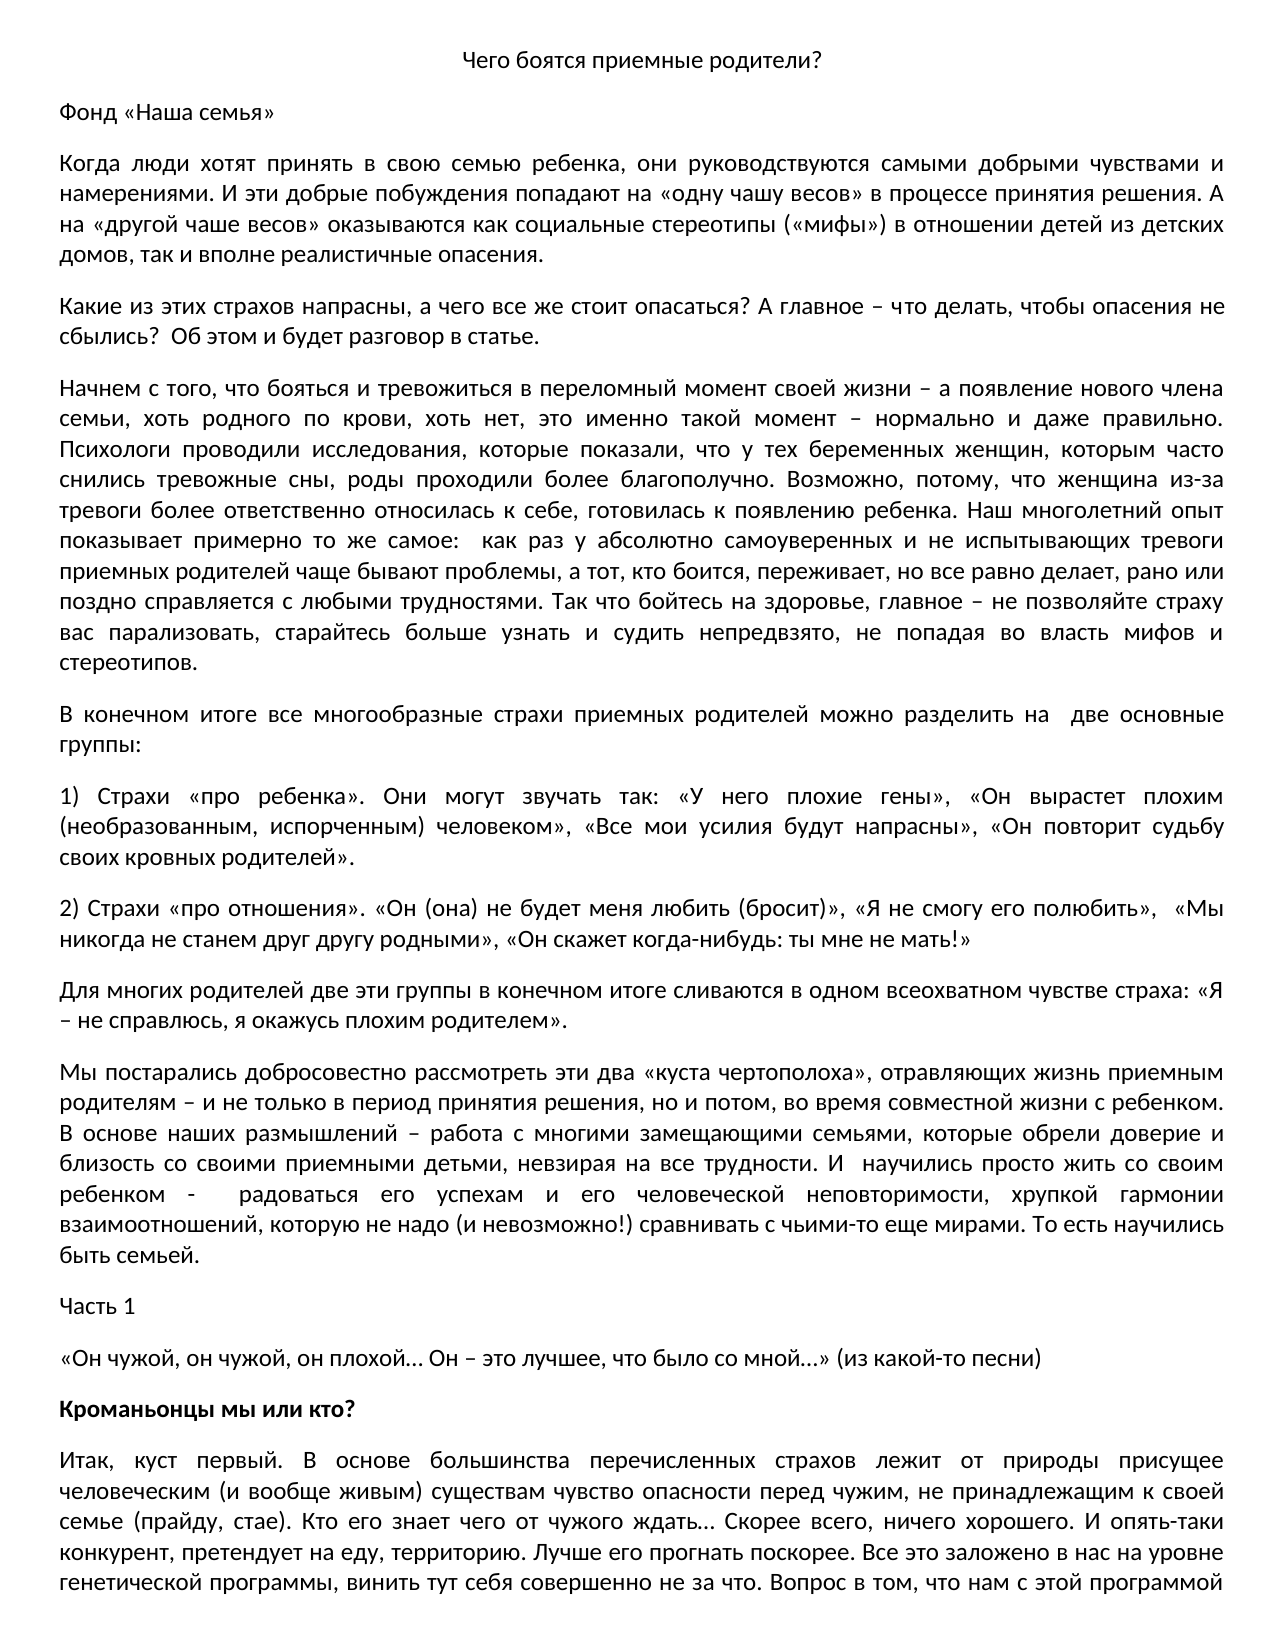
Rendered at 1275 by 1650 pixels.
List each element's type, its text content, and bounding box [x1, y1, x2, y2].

text Фонд «Наша семья» [59, 96, 1226, 126]
text Часть 1 [59, 1290, 1226, 1321]
text Какие из этих страхов напрасны, а чего все же стоит опасаться? А главное – что делать, чтобы опасения не сбылись? Об этом и будет разговор в статье. [59, 290, 1226, 351]
text 1) Страхи «про ребенка». Они могут звучать так: «У него плохие гены», «Он вырастет плохим (необразованным, испорченным) человеком», «Все мои усилия будут напрасны», «Он повторит судьбу своих кровных родителей». [59, 780, 1226, 871]
text «Он чужой, он чужой, он плохой… Он – это лучшее, что было со мной…» (из какой-то песни) [59, 1342, 1226, 1372]
text Когда люди хотят принять в свою семью ребенка, они руководствуются самыми добрыми чувствами и намерениями. И эти добрые побуждения попадают на «одну чашу весов» в процессе принятия решения. А на «другой чаше весов» оказываются как социальные стереотипы («мифы») в отношении детей из детских домов, так и вполне реалистичные опасения. [59, 147, 1226, 269]
text В конечном итоге все многообразные страхи приемных родителей можно разделить на две основные группы: [59, 698, 1226, 759]
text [59, 1444, 1226, 1597]
text Начнем с того, что бояться и тревожиться в переломный момент своей жизни – а появление нового члена семьи, хоть родного по крови, хоть нет, это именно такой момент – нормально и даже правильно. Психологи проводили исследования, которые показали, что у тех беременных женщин, которым часто снились тревожные сны, роды проходили более благополучно. Возможно, потому, что женщина из-за тревоги более ответственно относилась к себе, готовилась к появлению ребенка. Наш многолетний опыт показывает примерно то же самое: как раз у абсолютно самоуверенных и не испытывающих тревоги приемных родителей чаще бывают проблемы, а тот, кто боится, переживает, но все равно делает, рано или поздно справляется с любыми трудностями. Так что бойтесь на здоровье, главное – не позволяйте страху вас парализовать, старайтесь больше узнать и судить непредвзято, не попадая во власть мифов и стереотипов. [59, 372, 1226, 677]
text Чего боятся приемные родители? [59, 44, 1226, 75]
text Кроманьонцы мы или кто? [59, 1393, 1226, 1424]
text Для многих родителей две эти группы в конечном итоге сливаются в одном всеохватном чувстве страха: «Я – не справлюсь, я окажусь плохим родителем». [59, 974, 1226, 1035]
text 2) Страхи «про отношения». «Он (она) не будет меня любить (бросит)», «Я не смогу его полюбить», «Мы никогда не станем друг другу родными», «Он скажет когда-нибудь: ты мне не мать!» [59, 892, 1226, 953]
text Мы постарались добросовестно рассмотреть эти два «куста чертополоха», отравляющих жизнь приемным родителям – и не только в период принятия решения, но и потом, во время совместной жизни с ребенком. В основе наших размышлений – работа с многими замещающими семьями, которые обрели доверие и близость со своими приемными детьми, невзирая на все трудности. И научились просто жить со своим ребенком - радоваться его успехам и его человеческой неповторимости, хрупкой гармонии взаимоотношений, которую не надо (и невозможно!) сравнивать с чьими-то еще мирами. То есть научились быть семьей. [59, 1056, 1226, 1269]
